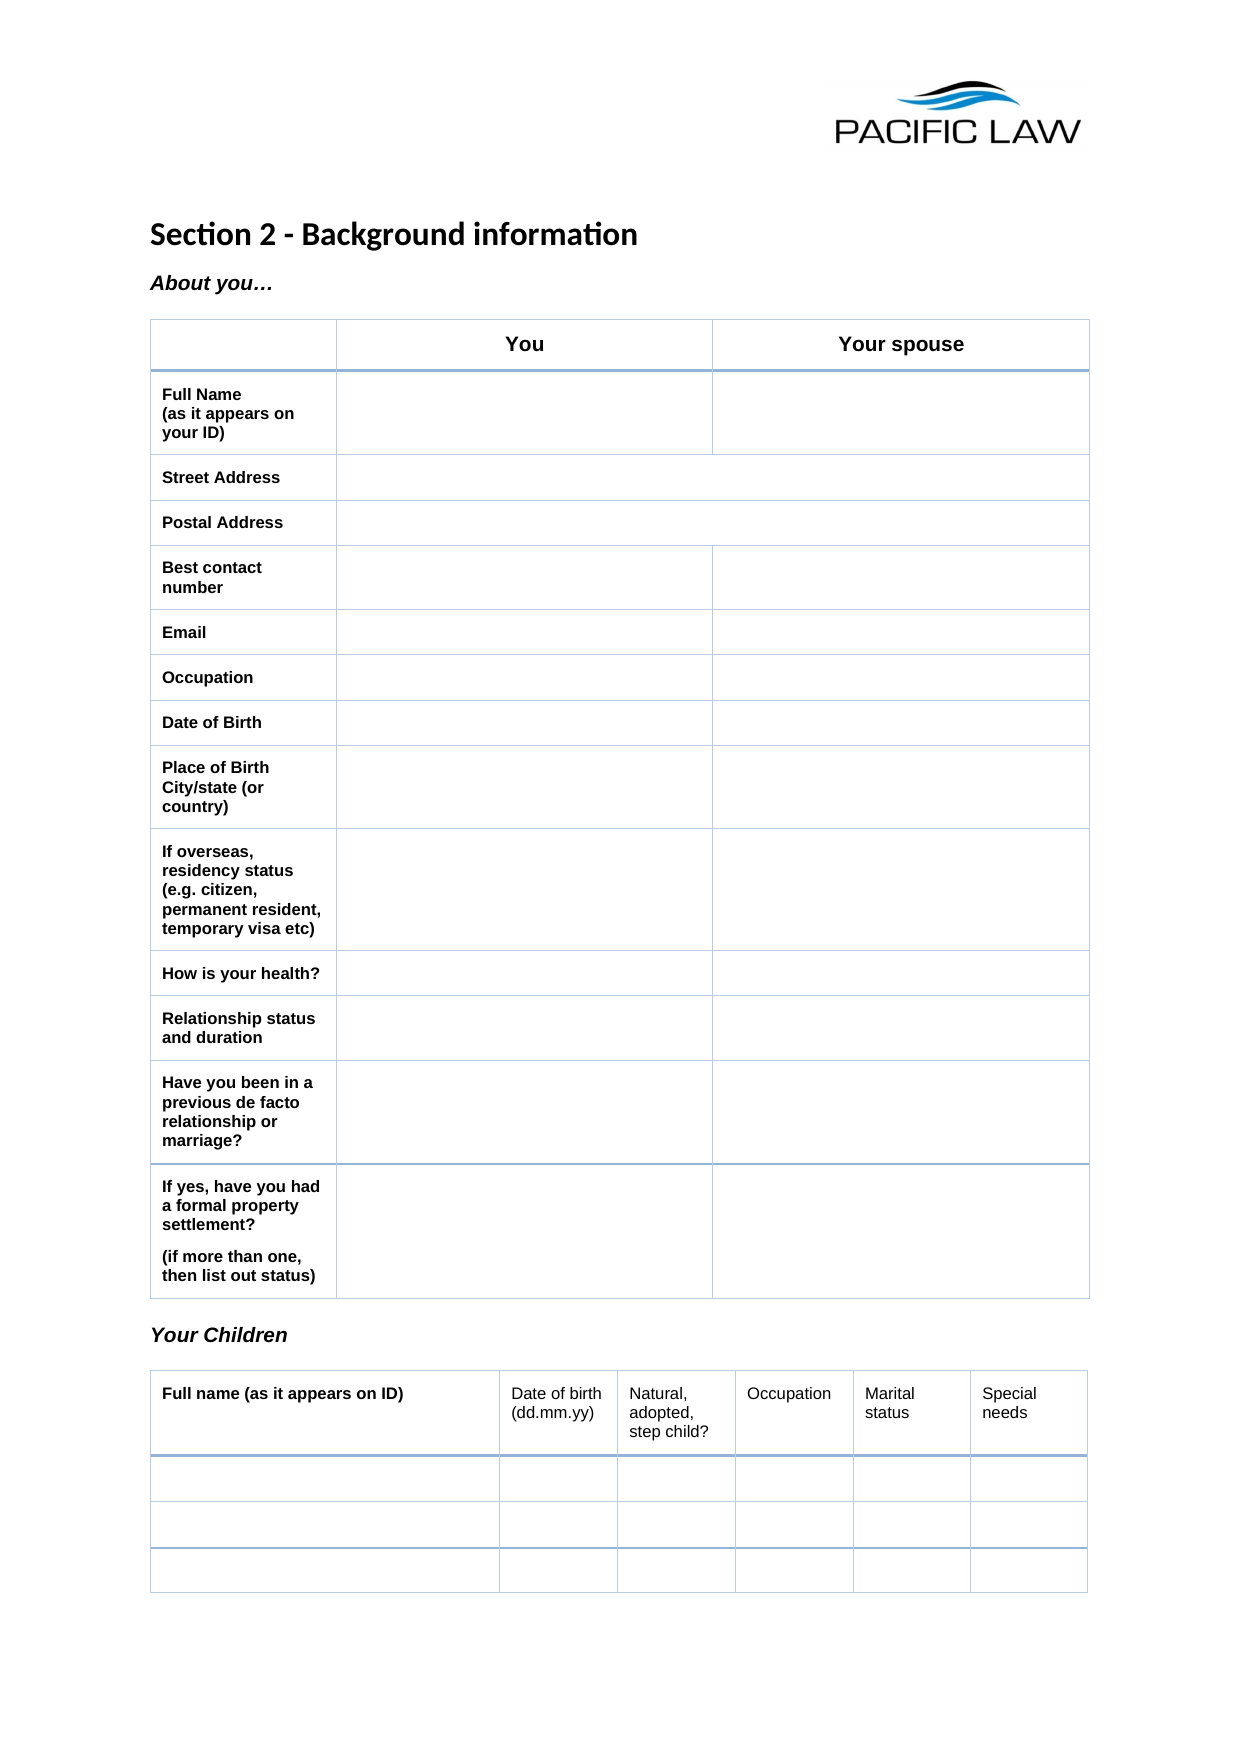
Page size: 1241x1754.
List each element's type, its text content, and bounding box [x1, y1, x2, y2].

table_cell [618, 1457, 735, 1501]
table_cell [337, 951, 712, 995]
table_header Occupation [736, 1371, 853, 1454]
text Your Children [150, 1322, 1090, 1346]
table_header You [337, 320, 712, 369]
table_cell If yes, have you had a formal property settlement? (if more than one, then list out status) [151, 1165, 336, 1297]
table_cell [618, 1549, 735, 1592]
table_cell Date of Birth [151, 701, 336, 745]
table_cell [337, 501, 1089, 545]
table_cell [500, 1457, 617, 1501]
table_cell [151, 1457, 499, 1501]
table_cell [337, 1061, 712, 1162]
table_cell Relationship status and duration [151, 996, 336, 1060]
table_cell [337, 701, 712, 745]
table_cell [971, 1549, 1087, 1592]
table_cell Street Address [151, 455, 336, 499]
table_cell [713, 996, 1089, 1060]
table_cell [713, 701, 1089, 745]
table_cell [854, 1457, 970, 1501]
table_cell [971, 1457, 1087, 1501]
text About you… [150, 271, 1090, 295]
table_cell [500, 1549, 617, 1592]
table_cell [618, 1502, 735, 1546]
table_cell [713, 829, 1089, 950]
table_cell [713, 1165, 1089, 1297]
table_cell [500, 1502, 617, 1546]
subtitle Section 2 - Background information [150, 213, 1090, 254]
table_cell [337, 1165, 712, 1297]
table_cell [713, 372, 1089, 454]
table_cell [736, 1549, 853, 1592]
table_cell [337, 655, 712, 699]
table_cell [713, 655, 1089, 699]
table_header Date of birth (dd.mm.yy) [500, 1371, 617, 1454]
table_cell [337, 372, 712, 454]
table_cell [713, 610, 1089, 654]
table_cell If overseas, residency status (e.g. citizen, permanent resident, temporary visa etc) [151, 829, 336, 950]
table_cell [713, 1061, 1089, 1162]
table_cell Postal Address [151, 501, 336, 545]
table_header Marital status [854, 1371, 970, 1454]
table_cell [713, 546, 1089, 609]
table_cell Full Name (as it appears on your ID) [151, 372, 336, 454]
table_header Special needs [971, 1371, 1087, 1454]
table_cell [337, 546, 712, 609]
table_cell [337, 455, 1089, 499]
table_cell [337, 996, 712, 1060]
table_cell [736, 1502, 853, 1546]
picture [824, 73, 1091, 152]
table_cell Place of Birth City/state (or country) [151, 746, 336, 828]
table_cell [854, 1502, 970, 1546]
table_cell [337, 610, 712, 654]
table_header [151, 320, 336, 369]
table_cell [713, 746, 1089, 828]
table_cell [151, 1549, 499, 1592]
table_cell Occupation [151, 655, 336, 699]
table_cell [337, 829, 712, 950]
table_cell [854, 1549, 970, 1592]
table_cell How is your health? [151, 951, 336, 995]
table_cell [713, 951, 1089, 995]
table_header Your spouse [713, 320, 1089, 369]
table_cell [736, 1457, 853, 1501]
table_cell [337, 746, 712, 828]
table_cell Best contact number [151, 546, 336, 609]
table_cell Email [151, 610, 336, 654]
table_cell [971, 1502, 1087, 1546]
table_header Natural, adopted, step child? [618, 1371, 735, 1454]
table_cell [151, 1502, 499, 1546]
table_header Full name (as it appears on ID) [151, 1371, 499, 1454]
table_cell Have you been in a previous de facto relationship or marriage? [151, 1061, 336, 1162]
